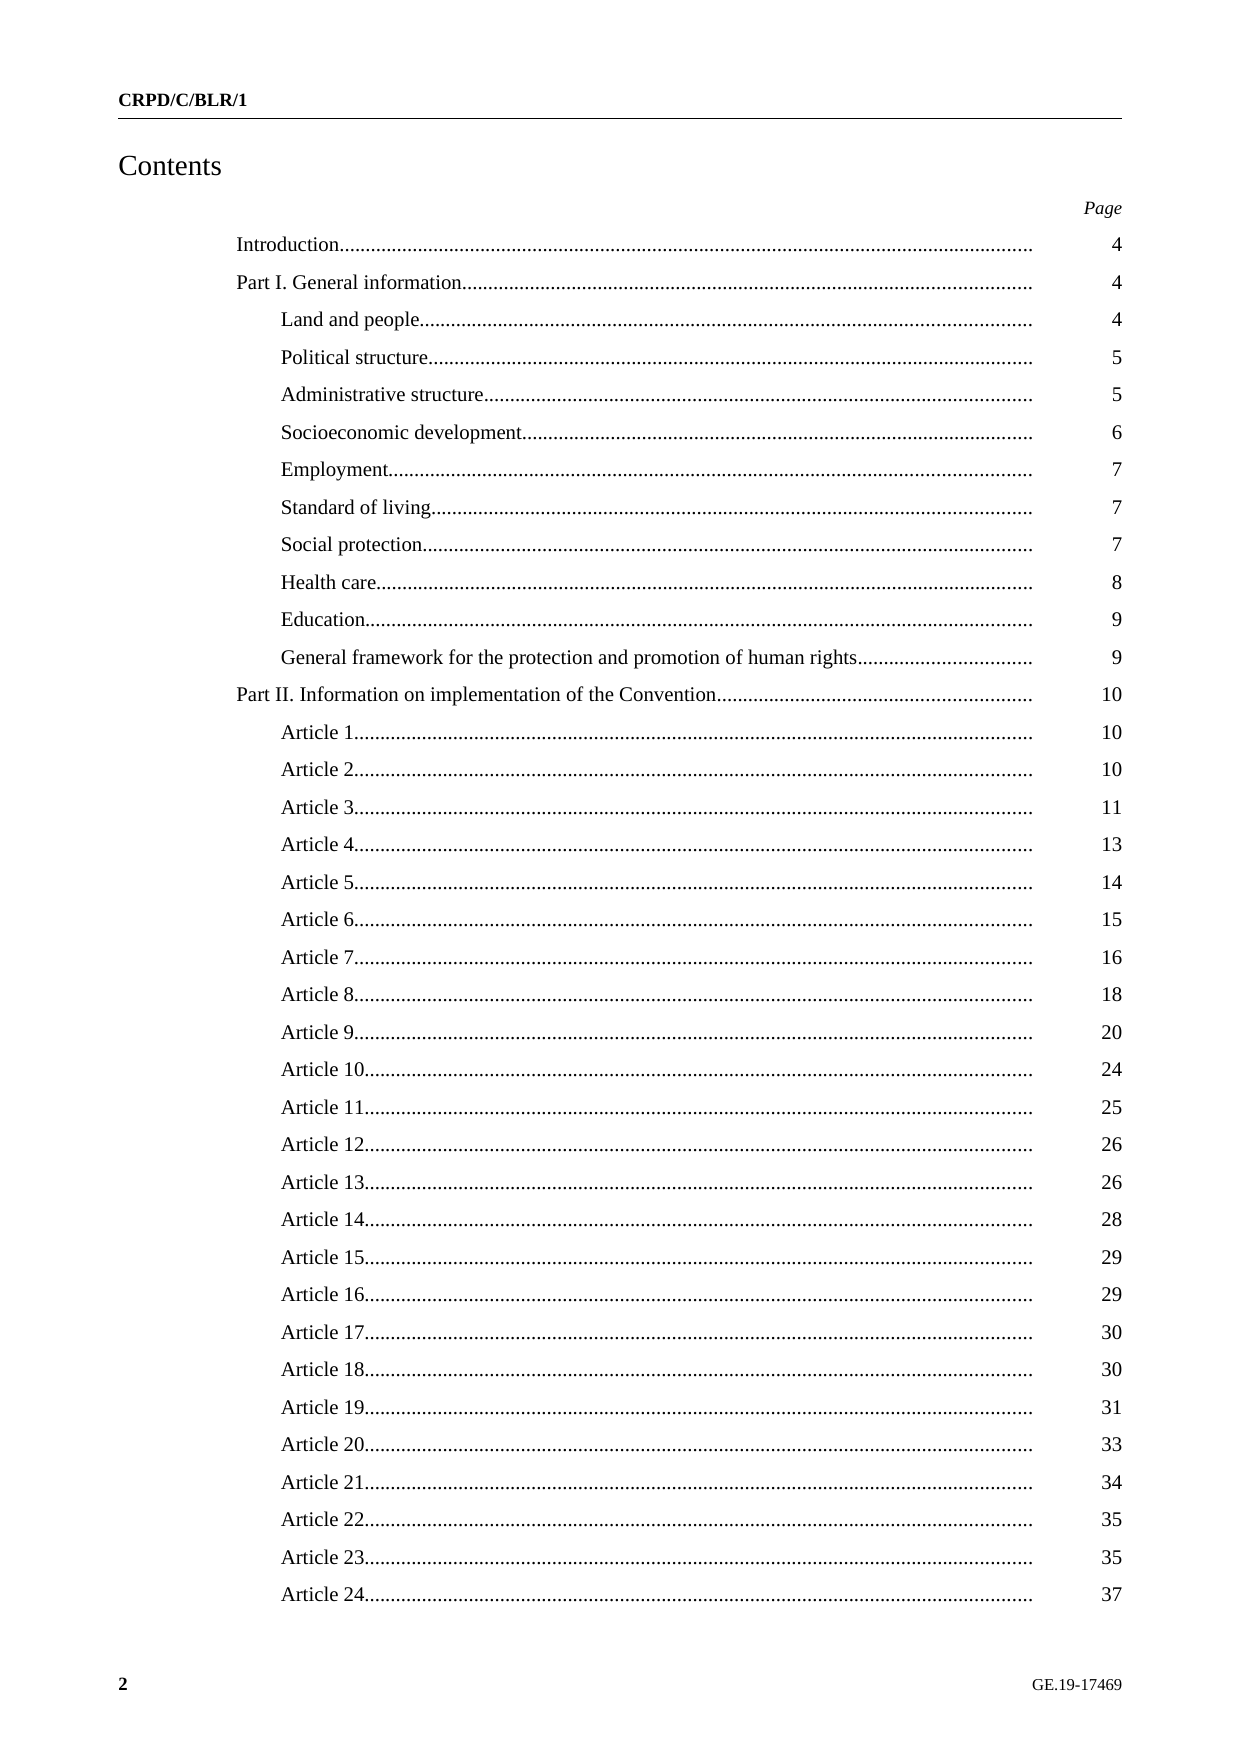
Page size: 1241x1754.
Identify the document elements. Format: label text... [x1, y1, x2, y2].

text Contents [118, 148, 1122, 181]
text Article 9 20 [118, 1019, 1122, 1044]
text Article 2 10 [118, 756, 1122, 781]
text Article 17 30 [118, 1319, 1122, 1344]
text Article 15 29 [118, 1244, 1122, 1269]
text Article 14 28 [118, 1206, 1122, 1231]
text Employment 7 [118, 456, 1122, 481]
text Political structure 5 [118, 344, 1122, 369]
text Article 8 18 [118, 981, 1122, 1006]
text Land and people 4 [118, 306, 1122, 331]
text Article 19 31 [118, 1394, 1122, 1419]
text Health care 8 [118, 569, 1122, 594]
text Education 9 [118, 606, 1122, 631]
text Article 23 35 [118, 1544, 1122, 1569]
text General framework for the protection and promotion of human rights 9 [118, 644, 1122, 669]
text Article 11 25 [118, 1094, 1122, 1119]
text Article 18 30 [118, 1356, 1122, 1381]
text Article 24 37 [118, 1581, 1122, 1606]
text Part II. Information on implementation of the Convention 10 [118, 681, 1122, 706]
text Article 20 33 [118, 1431, 1122, 1456]
text Article 12 26 [118, 1131, 1122, 1156]
text Article 10 24 [118, 1056, 1122, 1081]
text Part I. General information 4 [118, 269, 1122, 294]
text Article 22 35 [118, 1506, 1122, 1531]
text Article 6 15 [118, 906, 1122, 931]
text Article 5 14 [118, 869, 1122, 894]
text Standard of living 7 [118, 494, 1122, 519]
text Article 3 11 [118, 794, 1122, 819]
text Article 16 29 [118, 1281, 1122, 1306]
text Article 4 13 [118, 831, 1122, 856]
text Introduction 4 [118, 231, 1122, 256]
text Article 7 16 [118, 944, 1122, 969]
text Administrative structure 5 [118, 381, 1122, 406]
text Social protection 7 [118, 531, 1122, 556]
text Article 1 10 [118, 719, 1122, 744]
text Socioeconomic development 6 [118, 419, 1122, 444]
text Article 13 26 [118, 1169, 1122, 1194]
text Page [148, 194, 1122, 219]
text Article 21 34 [118, 1469, 1122, 1494]
